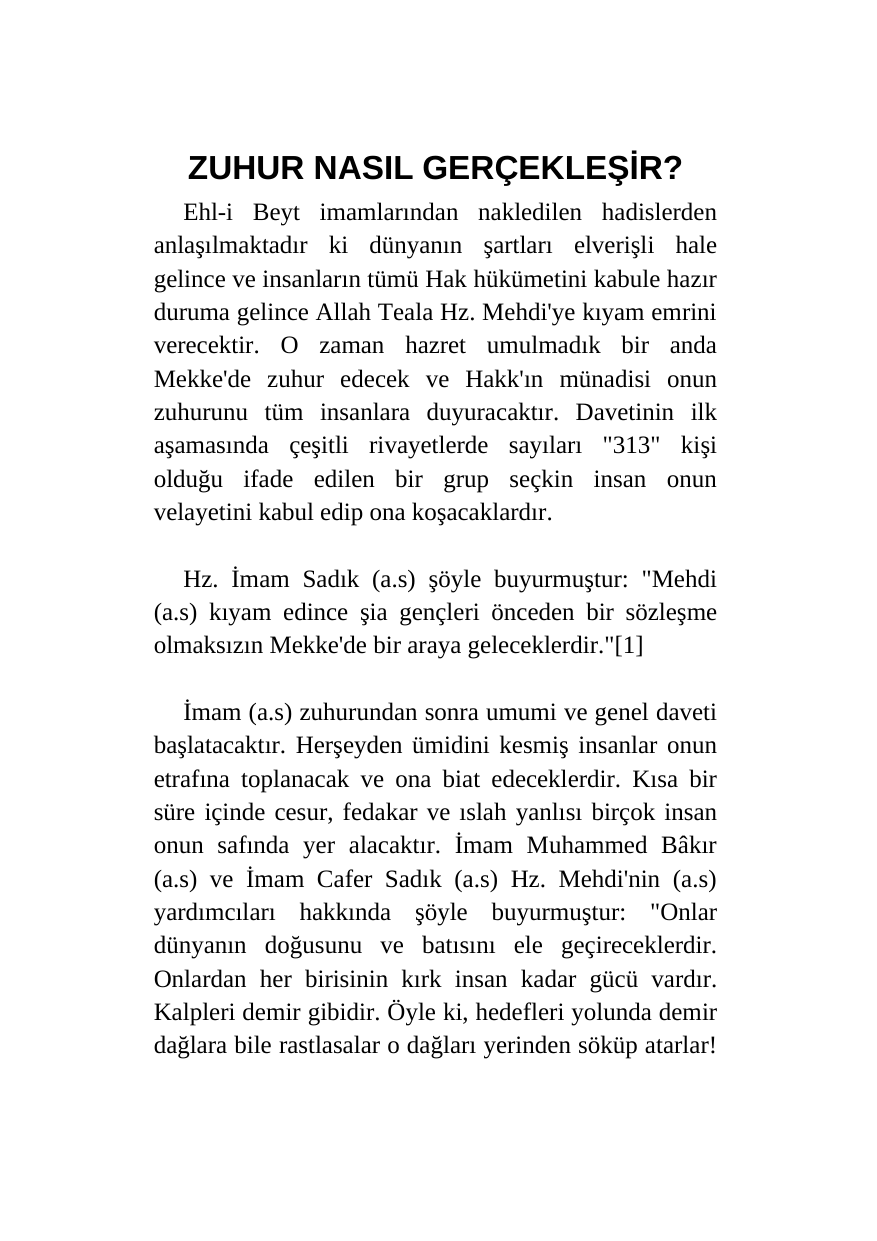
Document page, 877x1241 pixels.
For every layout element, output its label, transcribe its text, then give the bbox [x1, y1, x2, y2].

text Ehl-i Beyt imamlarından nakledilen hadislerden anlaşılmaktadır ki dünyanın şartları elverişli hale gelince ve insanların tümü Hak hükümetini kabule hazır duruma gelince Allah Teala Hz. Mehdi'ye kıyam emrini verecektir. O zaman hazret umulmadık bir anda Mekke'de zuhur edecek ve Hakk'ın münadisi onun zuhurunu tüm insanlara duyuracaktır. Davetinin ilk aşamasında çeşitli rivayetlerde sayıları "313" kişi olduğu ifade edilen bir grup seçkin insan onun velayetini kabul edip ona koşacaklardır. [153, 192, 717, 526]
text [153, 692, 717, 1059]
text Hz. İmam Sadık (a.s) şöyle buyurmuştur: "Mehdi (a.s) kıyam edince şia gençleri önceden bir sözleşme olmaksızın Mekke'de bir araya geleceklerdir."[1] [153, 559, 717, 659]
subtitle ZUHUR Nasıl gerçekleşİr? [153, 148, 717, 186]
